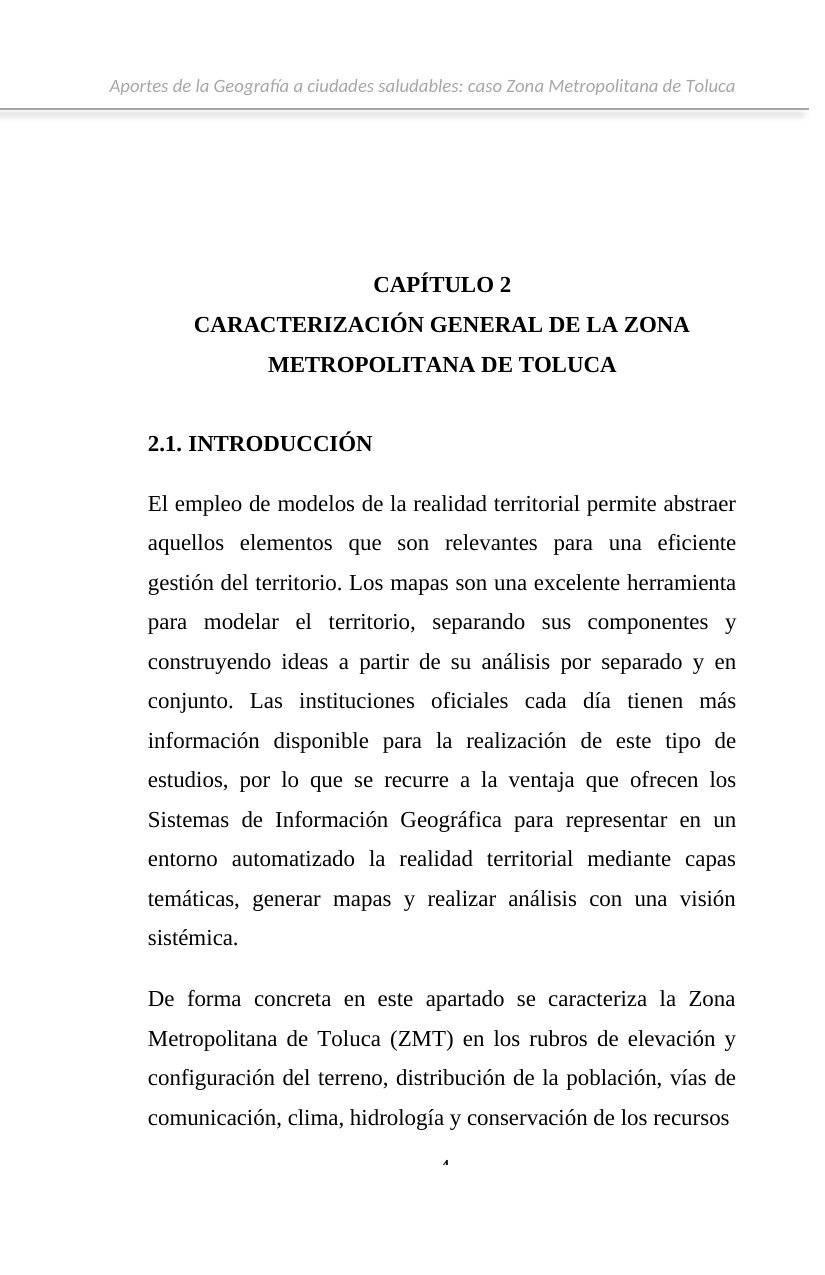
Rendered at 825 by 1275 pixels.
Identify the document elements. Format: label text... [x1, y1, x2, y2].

text METROPOLITANA DE TOLUCA [268, 351, 692, 377]
list INTRODUCCIÓN [148, 430, 825, 457]
subtitle CAPÍTULO 2 CARACTERIZACIÓN GENERAL DE LA ZONA [194, 272, 692, 337]
text De forma concreta en este apartado se caracteriza la Zona Metropolitana de Toluca (ZMT) en los rubros de elevación y configuración del terreno, distribución de la población, vías de comunicación, clima, hidrología y conservación de los recursos [148, 985, 737, 1130]
picture [0, 104, 814, 124]
text El empleo de modelos de la realidad territorial permite abstraer aquellos elementos que son relevantes para una eficiente gestión del territorio. Los mapas son una excelente herramienta para modelar el territorio, separando sus componentes y construyendo ideas a partir de su análisis por separado y en conjunto. Las instituciones oficiales cada día tienen más información disponible para la realización de este tipo de estudios, por lo que se recurre a la ventaja que ofrecen los Sistemas de Información Geográfica para representar en un entorno automatizado la realidad territorial mediante capas temáticas, generar mapas y realizar análisis con una visión sistémica. [148, 490, 737, 951]
